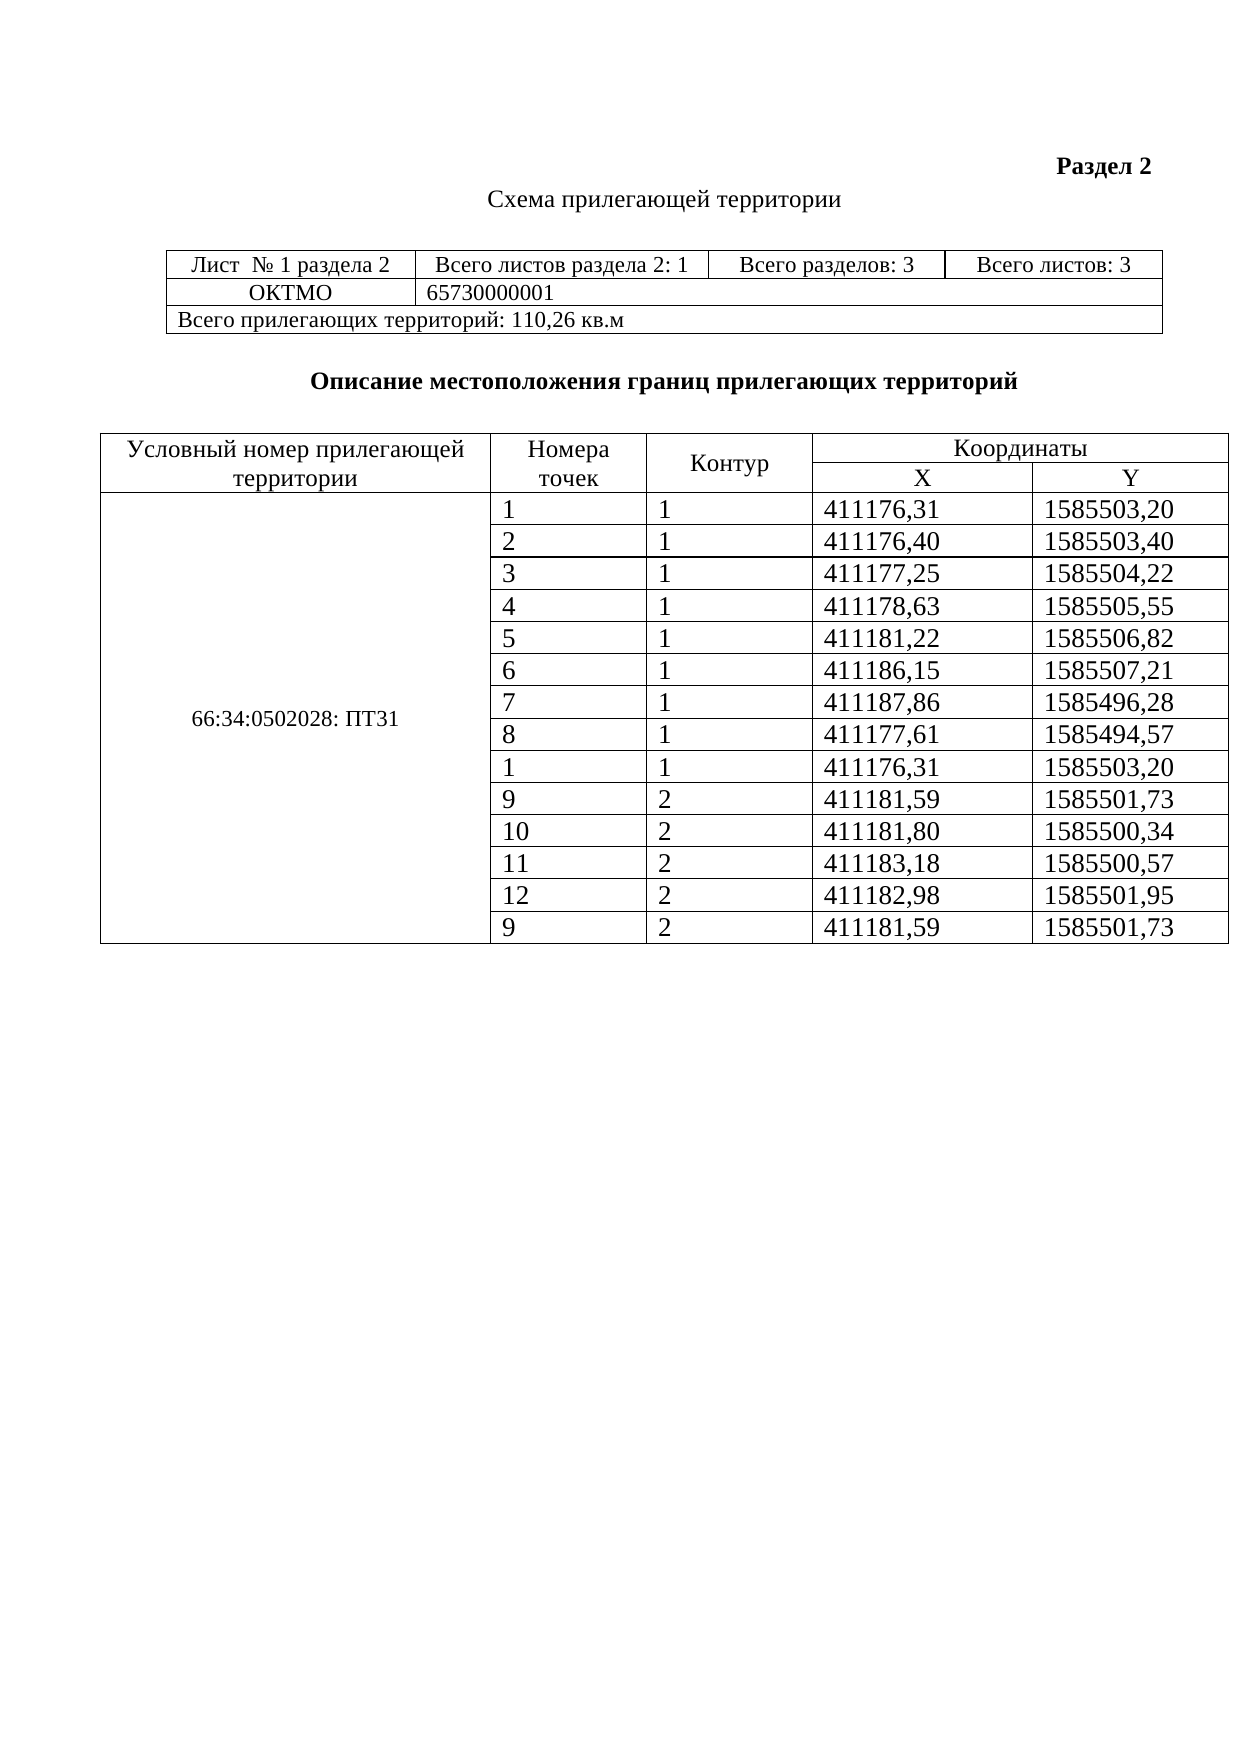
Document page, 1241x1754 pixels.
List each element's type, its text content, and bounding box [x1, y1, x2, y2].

table_header Контур [647, 434, 812, 492]
table_cell 411186,15 [813, 654, 1032, 685]
table_cell 1 [647, 558, 812, 589]
table_cell Всего прилегающих территорий: 110,26 кв.м [167, 306, 1162, 332]
table_cell 1585501,73 [1033, 912, 1228, 943]
table_cell 1585504,22 [1033, 558, 1228, 589]
table_cell 411176,31 [813, 751, 1032, 782]
table_cell 411176,31 [813, 493, 1032, 524]
text Раздел 2 [177, 151, 1152, 180]
table_cell 9 [491, 783, 646, 814]
table_cell 1585501,95 [1033, 879, 1228, 911]
table_header Всего разделов: 3 [709, 251, 944, 278]
table_cell 411183,18 [813, 847, 1032, 878]
table_header Условный номер прилегающей территории [101, 434, 490, 492]
table_header Координаты [813, 434, 1228, 462]
table_header Номера точек [491, 434, 646, 492]
table_cell 4 [491, 590, 646, 621]
table_cell X [813, 463, 1032, 492]
table_cell 3 [491, 558, 646, 589]
table_cell 1585503,20 [1033, 493, 1228, 524]
table_cell 411181,22 [813, 622, 1032, 653]
text Схема прилегающей территории [177, 184, 1152, 213]
table_cell 411178,63 [813, 590, 1032, 621]
table_cell 2 [491, 525, 646, 556]
table_cell 5 [491, 622, 646, 653]
table_cell 2 [647, 815, 812, 846]
table_cell 411182,98 [813, 879, 1032, 911]
table_cell 1 [647, 719, 812, 749]
table_cell 1585496,28 [1033, 686, 1228, 717]
table_cell 1585500,34 [1033, 815, 1228, 846]
table_cell 7 [491, 686, 646, 717]
table_cell 1585505,55 [1033, 590, 1228, 621]
table_cell 8 [491, 719, 646, 749]
table_cell 1 [647, 525, 812, 556]
table_cell 1 [647, 654, 812, 685]
table_cell 9 [491, 912, 646, 943]
table_cell 1 [647, 493, 812, 524]
table_cell 1 [491, 493, 646, 524]
table_cell 1 [491, 751, 646, 782]
table_header Лист № 1 раздела 2 [167, 251, 415, 278]
table_cell 1585507,21 [1033, 654, 1228, 685]
table_cell 411176,40 [813, 525, 1032, 556]
table_cell 1585503,20 [1033, 751, 1228, 782]
table_cell 1585494,57 [1033, 719, 1228, 749]
table_cell ОКТМО [167, 279, 415, 305]
table_cell 1 [647, 622, 812, 653]
table_cell 411177,61 [813, 719, 1032, 749]
table_cell 411177,25 [813, 558, 1032, 589]
table_cell 6 [491, 654, 646, 685]
table_cell Y [1033, 463, 1228, 492]
table_cell 2 [647, 783, 812, 814]
table_cell 12 [491, 879, 646, 911]
table_cell 10 [491, 815, 646, 846]
table_cell 411181,59 [813, 912, 1032, 943]
table_cell 411181,59 [813, 783, 1032, 814]
table_cell 1585506,82 [1033, 622, 1228, 653]
table_cell 411187,86 [813, 686, 1032, 717]
text Описание местоположения границ прилегающих территорий [177, 366, 1152, 395]
table_cell 1585503,40 [1033, 525, 1228, 556]
table_cell 1585501,73 [1033, 783, 1228, 814]
table_header Всего листов раздела 2: 1 [416, 251, 708, 278]
table_cell 1 [647, 590, 812, 621]
table_cell 66:34:0502028: ПТ31 [101, 493, 490, 943]
table_header Всего листов: 3 [946, 251, 1162, 278]
table_cell 1585500,57 [1033, 847, 1228, 878]
table_cell 411181,80 [813, 815, 1032, 846]
table_cell 1 [647, 751, 812, 782]
table_cell 11 [491, 847, 646, 878]
table_cell 2 [647, 879, 812, 911]
table_cell 1 [647, 686, 812, 717]
table_cell 65730000001 [416, 279, 1162, 305]
table_cell 2 [647, 912, 812, 943]
table_cell 2 [647, 847, 812, 878]
